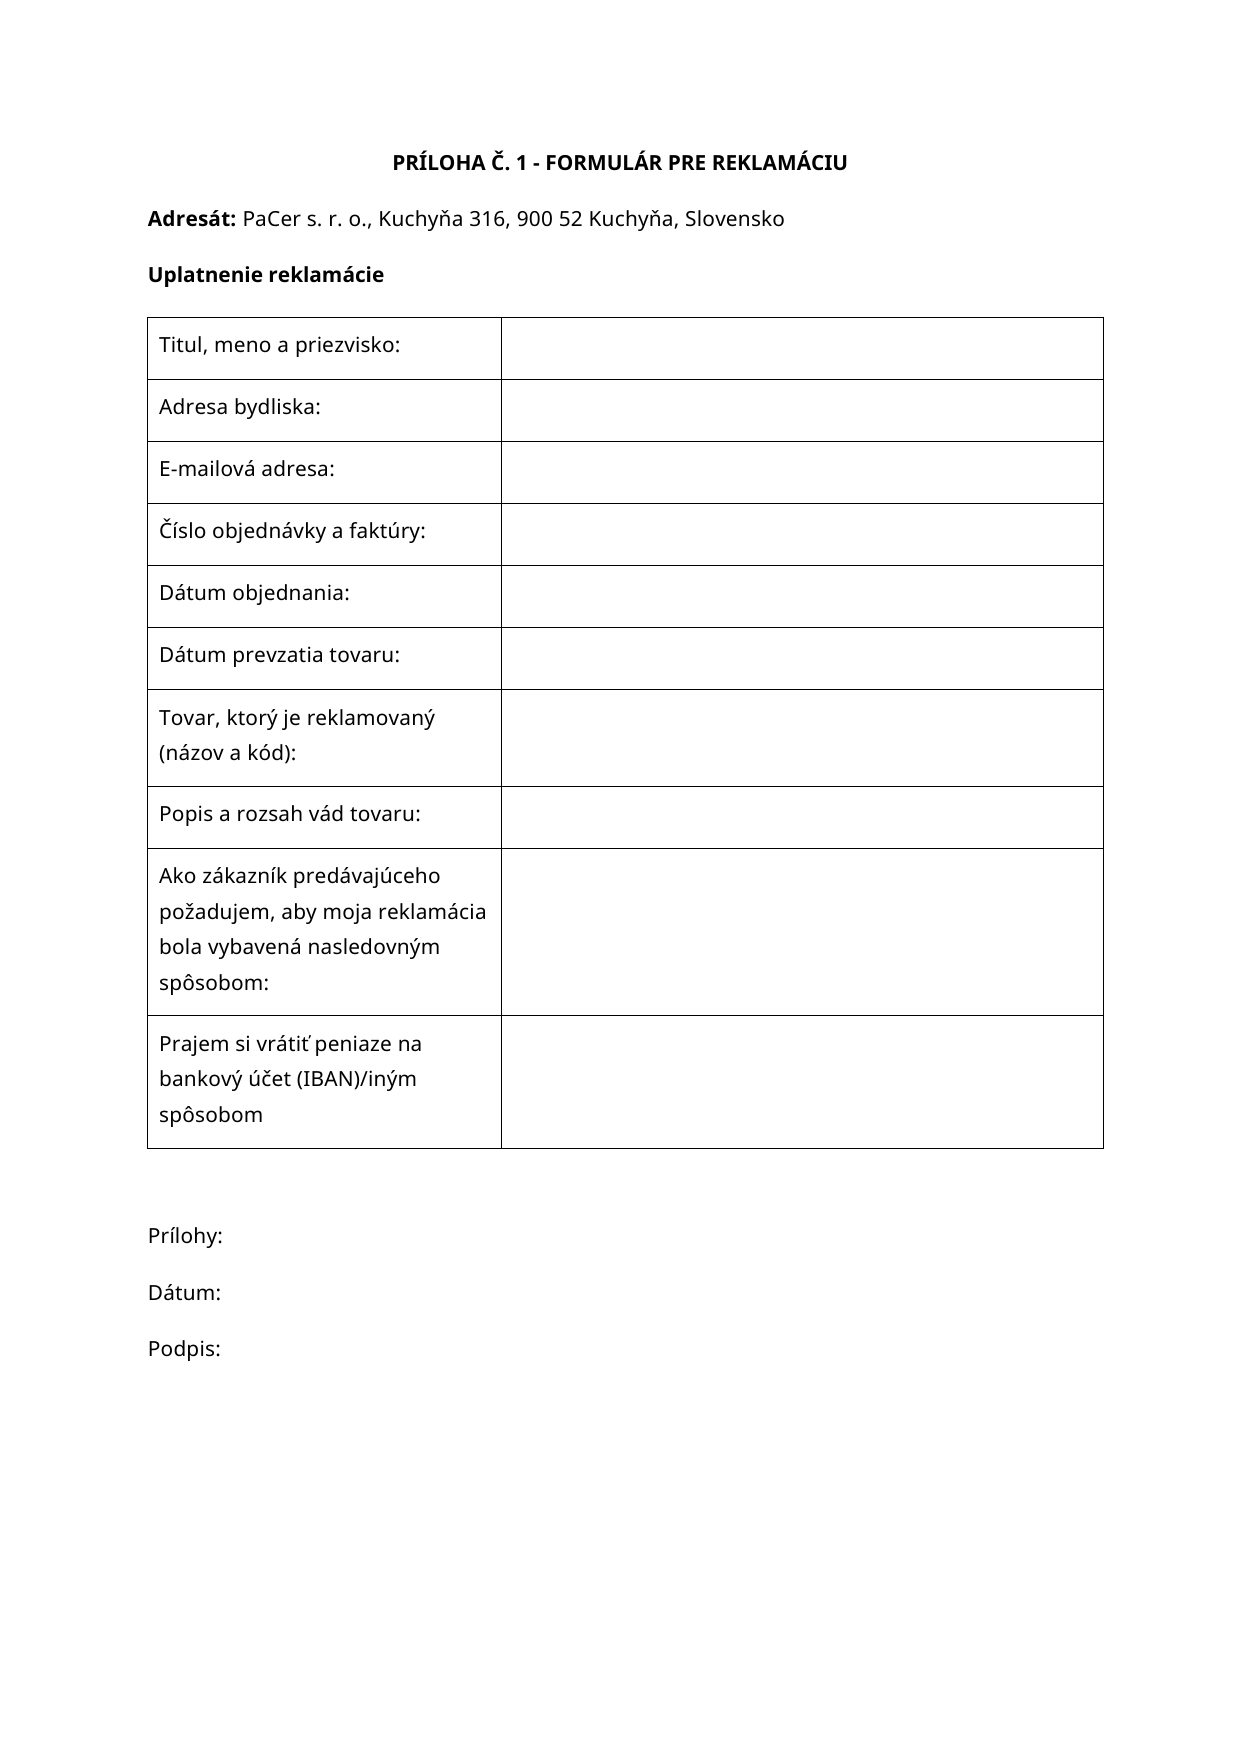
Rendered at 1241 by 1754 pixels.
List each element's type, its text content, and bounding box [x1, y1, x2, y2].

table_cell Číslo objednávky a faktúry: [148, 504, 501, 565]
table_cell E-mailová adresa: [148, 442, 501, 503]
text Prílohy: [148, 1221, 1093, 1250]
text Dátum: [148, 1278, 1093, 1306]
table_cell [502, 787, 1103, 848]
table_cell Tovar, ktorý je reklamovaný (názov a kód): [148, 690, 501, 786]
text Adresát: PaCer s. r. o., Kuchyňa 316, 900 52 Kuchyňa, Slovensko [148, 204, 1093, 232]
table_cell Adresa bydliska: [148, 380, 501, 441]
table_header Titul, meno a priezvisko: [148, 318, 501, 379]
table_cell Ako zákazník predávajúceho požadujem, aby moja reklamácia bola vybavená nasledovným spôsobom: [148, 849, 501, 1015]
table_cell [502, 849, 1103, 1015]
table_cell [502, 504, 1103, 565]
table_cell [502, 690, 1103, 786]
text Uplatnenie reklamácie [148, 260, 1093, 289]
table_cell [502, 442, 1103, 503]
table_cell Dátum prevzatia tovaru: [148, 628, 501, 689]
text Príloha č. 1 - Formulár pre reklamáciu [148, 148, 1093, 176]
table_cell [502, 380, 1103, 441]
table_cell Popis a rozsah vád tovaru: [148, 787, 501, 848]
table_cell [502, 566, 1103, 627]
text Podpis: [148, 1334, 1093, 1363]
table_cell Dátum objednania: [148, 566, 501, 627]
table_cell Prajem si vrátiť peniaze na bankový účet (IBAN)/iným spôsobom [148, 1016, 501, 1147]
table_header [502, 318, 1103, 379]
table_cell [502, 628, 1103, 689]
table_cell [502, 1016, 1103, 1147]
